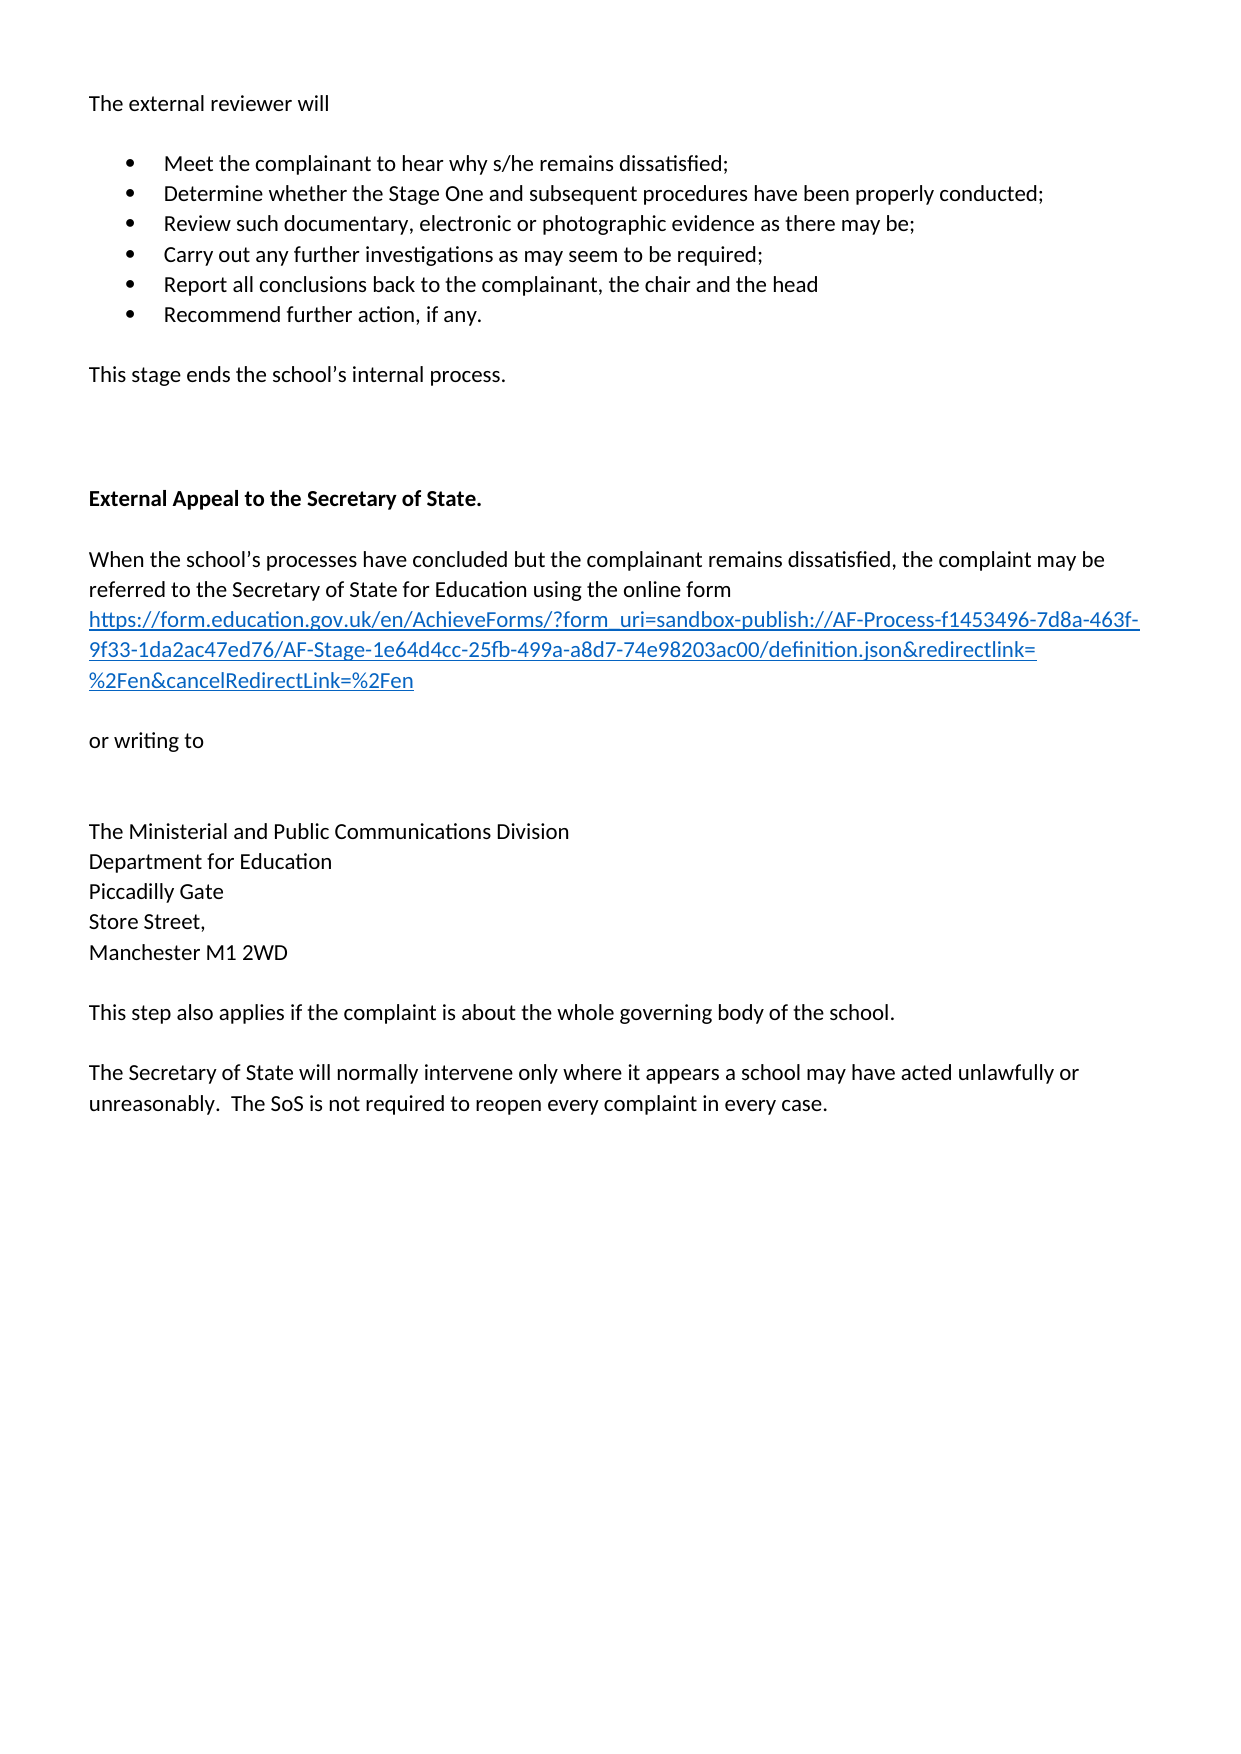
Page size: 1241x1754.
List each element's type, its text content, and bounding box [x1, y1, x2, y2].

text The Secretary of State will normally intervene only where it appears a school may have acted unlawfully or unreasonably. The SoS is not required to reopen every complaint in every case. [89, 1058, 1152, 1117]
text When the school’s processes have concluded but the complainant remains dissatisfied, the complaint may be referred to the Secretary of State for Education using the online form [89, 545, 1152, 603]
text Piccadilly Gate [89, 877, 1152, 905]
text This step also applies if the complaint is about the whole governing body of the school. [89, 998, 1152, 1026]
list Recommend further action, if any. [126, 300, 1152, 328]
text https://form.education.gov.uk/en/AchieveForms/?form_uri=sandbox-publish://AF-Process-f1453496-7d8a-463f-9f33-1da2ac47ed76/AF-Stage-1e64d4cc-25fb-499a-a8d7-74e98203ac00/definition.json&redirectlink=%2Fen&cancelRedirectLink=%2Fen [89, 605, 1152, 694]
text External Appeal to the Secretary of State. [89, 484, 1152, 512]
list Carry out any further investigations as may seem to be required; [126, 240, 1152, 268]
text or writing to [89, 726, 1152, 754]
text This stage ends the school’s internal process. [89, 361, 1152, 388]
text The external reviewer will [89, 89, 1152, 117]
text Manchester M1 2WD [89, 938, 1152, 966]
text Store Street, [89, 907, 1152, 935]
text Department for Education [89, 847, 1152, 875]
list Meet the complainant to hear why s/he remains dissatisfied; [126, 149, 1152, 177]
list Report all conclusions back to the complainant, the chair and the head [126, 270, 1152, 298]
list Review such documentary, electronic or photographic evidence as there may be; [126, 209, 1152, 237]
list Determine whether the Stage One and subsequent procedures have been properly conducted; [126, 179, 1152, 207]
text The Ministerial and Public Communications Division [89, 817, 1152, 845]
